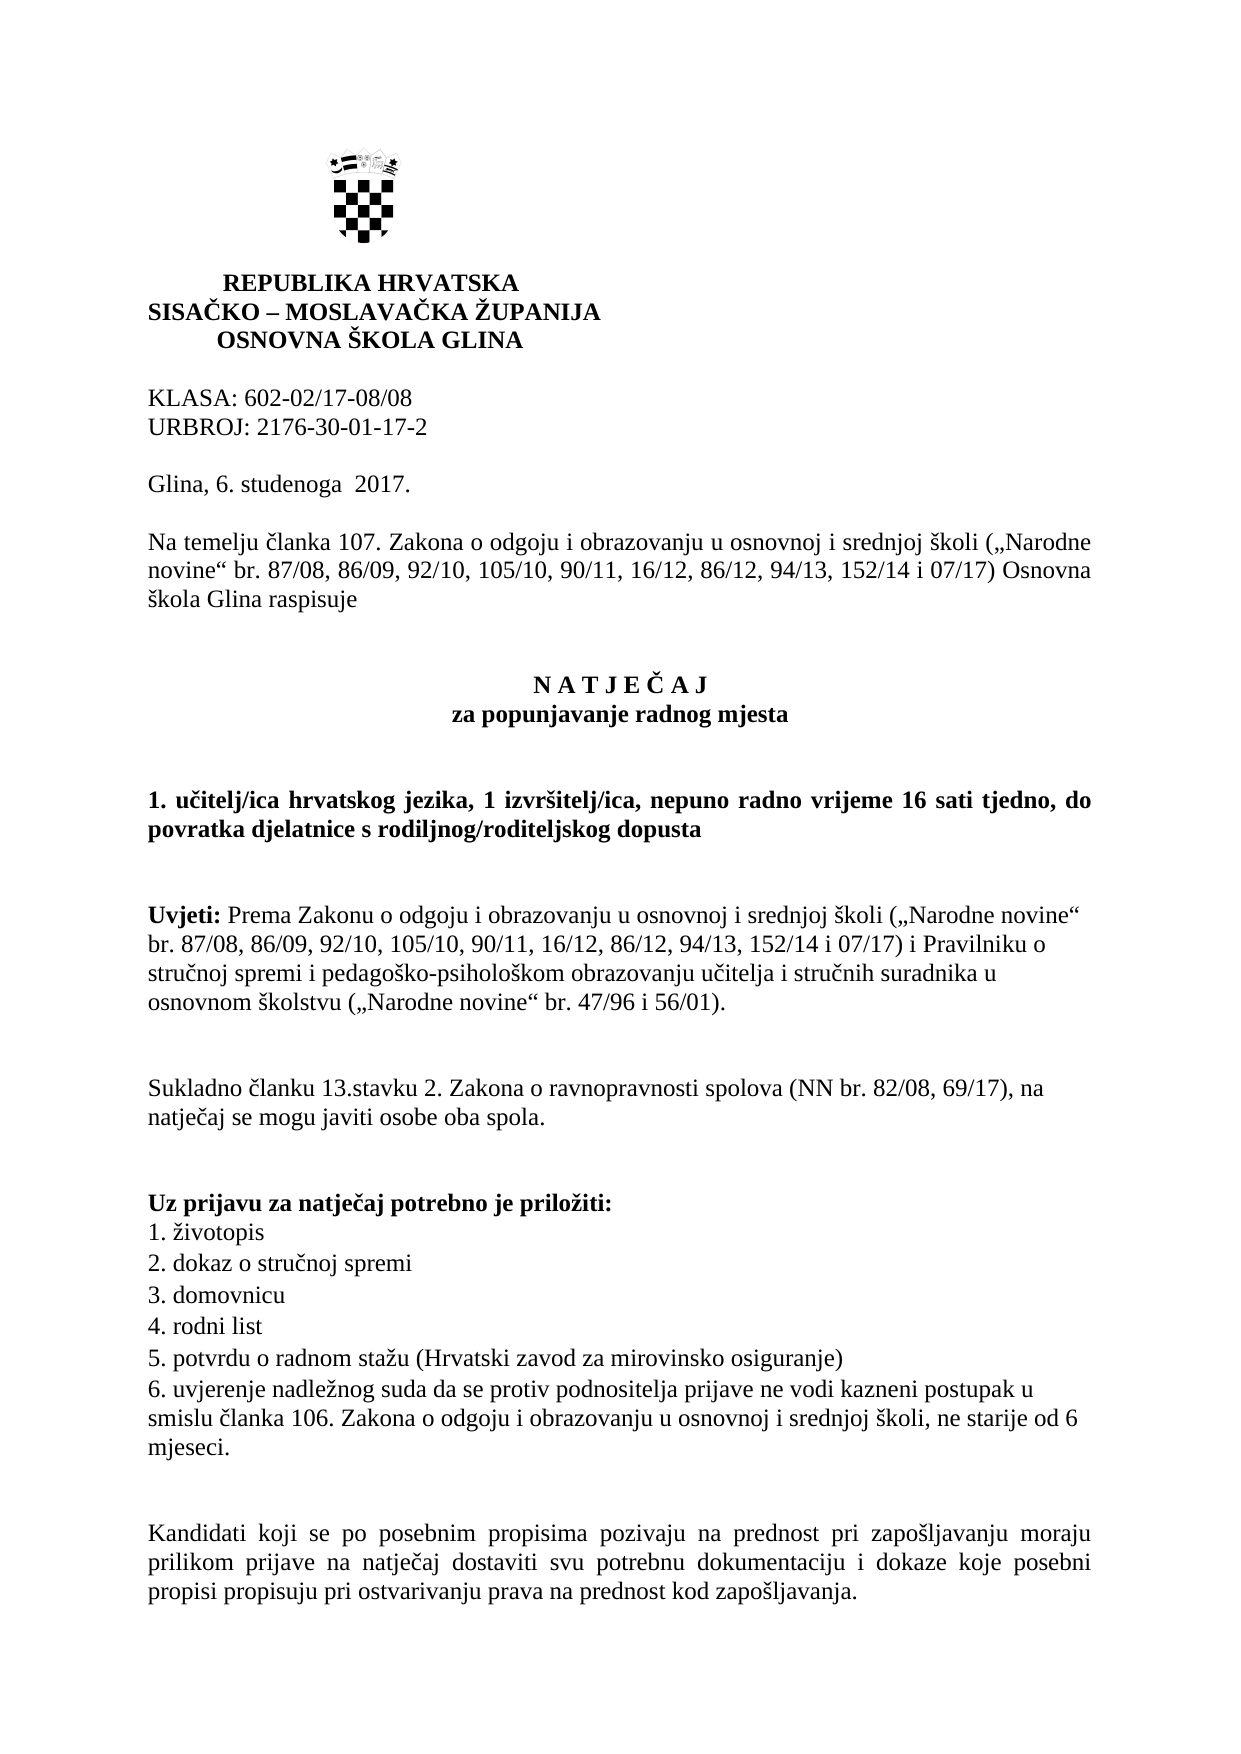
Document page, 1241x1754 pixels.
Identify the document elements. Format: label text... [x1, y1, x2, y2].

text N A T J E Č A J [148, 670, 1093, 699]
text 6. uvjerenje nadležnog suda da se protiv podnositelja prijave ne vodi kazneni postupak u smislu članka 106. Zakona o odgoju i obrazovanju u osnovnoj i srednjoj školi, ne starije od 6 mjeseci. [148, 1374, 1093, 1489]
text 1. životopis [148, 1217, 1093, 1245]
text URBROJ: 2176-30-01-17-2 [148, 412, 1093, 440]
text za popunjavanje radnog mjesta [148, 699, 1093, 728]
text 2. dokaz o stručnoj spremi [148, 1248, 1093, 1277]
text 1. učitelj/ica hrvatskog jezika, 1 izvršitelj/ica, nepuno radno vrijeme 16 sati tjedno, do povratka djelatnice s rodiljnog/roditeljskog dopusta [148, 785, 1093, 843]
text OSNOVNA ŠKOLA GLINA [148, 325, 1093, 354]
text REPUBLIKA HRVATSKA [148, 268, 1093, 297]
text Kandidati koji se po posebnim propisima pozivaju na prednost pri zapošljavanju moraju prilikom prijave na natječaj dostaviti svu potrebnu dokumentaciju i dokaze koje posebni propisi propisuju pri ostvarivanju prava na prednost kod zapošljavanja. [148, 1518, 1093, 1604]
text 4. rodni list [148, 1311, 1093, 1340]
text 3. domovnicu [148, 1280, 1093, 1308]
text Sukladno članku 13.stavku 2. Zakona o ravnopravnosti spolova (NN br. 82/08, 69/17), na natječaj se mogu javiti osobe oba spola. [148, 1073, 1093, 1130]
text Na temelju članka 107. Zakona o odgoju i obrazovanju u osnovnoj i srednjoj školi („Narodne novine“ br. 87/08, 86/09, 92/10, 105/10, 90/11, 16/12, 86/12, 94/13, 152/14 i 07/17) Osnovna škola Glina raspisuje [148, 527, 1093, 613]
text SISAČKO – MOSLAVAČKA ŽUPANIJA [148, 297, 1093, 325]
text Uz prijavu za natječaj potrebno je priložiti: [148, 1188, 1093, 1217]
text Glina, 6. studenoga 2017. [148, 469, 1093, 498]
text KLASA: 602-02/17-08/08 [148, 383, 1093, 412]
text Uvjeti: Prema Zakonu o odgoju i obrazovanju u osnovnoj i srednjoj školi („Narodne novine“ br. 87/08, 86/09, 92/10, 105/10, 90/11, 16/12, 86/12, 94/13, 152/14 i 07/17) i Pravilniku o stručnoj spremi i pedagoško-psihološkom obrazovanju učitelja i stručnih suradnika u osnovnom školstvu („Narodne novine“ br. 47/96 i 56/01). [148, 900, 1093, 1015]
text 5. potvrdu o radnom stažu (Hrvatski zavod za mirovinsko osiguranje) [148, 1343, 1093, 1372]
